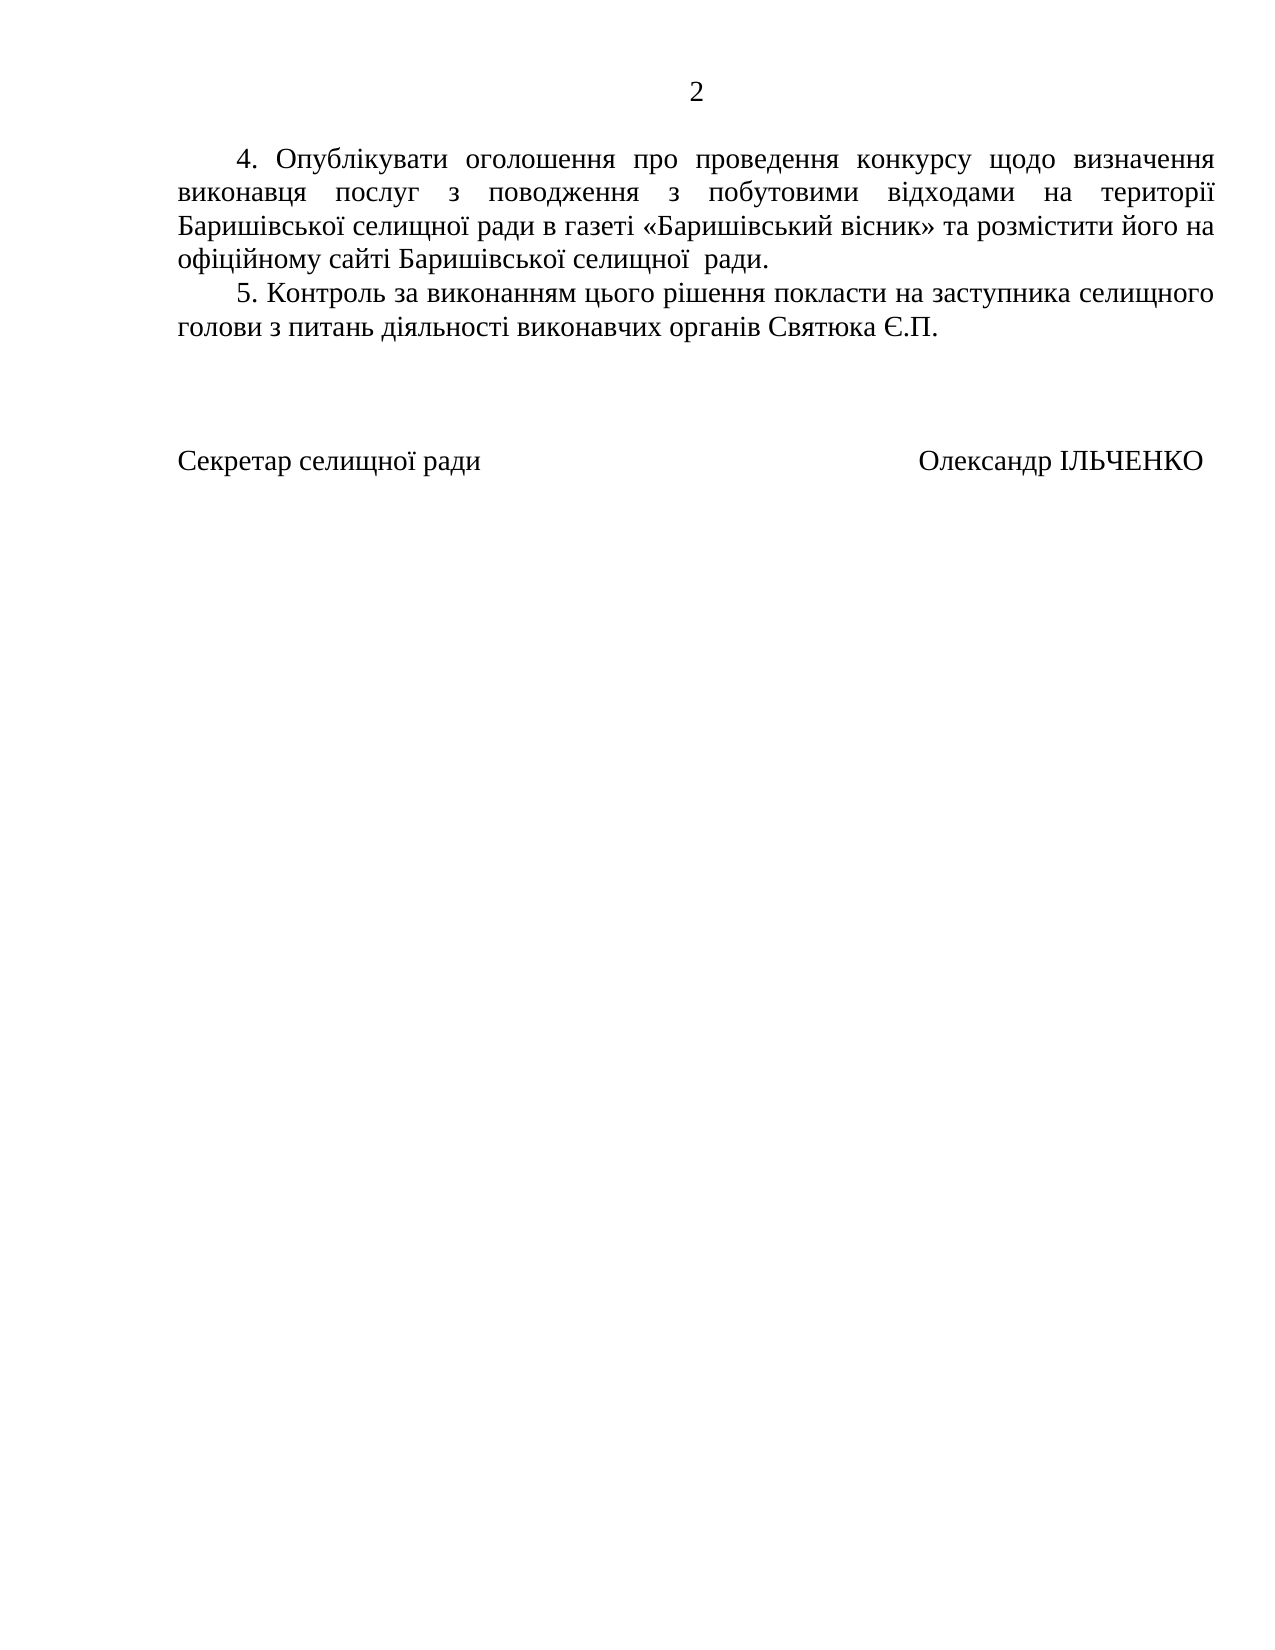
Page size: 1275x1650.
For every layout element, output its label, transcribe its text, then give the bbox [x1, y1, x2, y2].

text 4. Опублікувати оголошення про проведення конкурсу щодо визначення виконавця послуг з поводження з побутовими відходами на території Баришівської селищної ради в газеті «Баришівський вісник» та розмістити його на офіційному сайті Баришівської селищної ради. [177, 141, 1216, 275]
text 5. Контроль за виконанням цього рішення покласти на заступника селищного голови з питань діяльності виконавчих органів Святюка Є.П. [177, 275, 1216, 342]
text Секретар селищної ради Олександр ІЛЬЧЕНКО [177, 443, 1216, 476]
